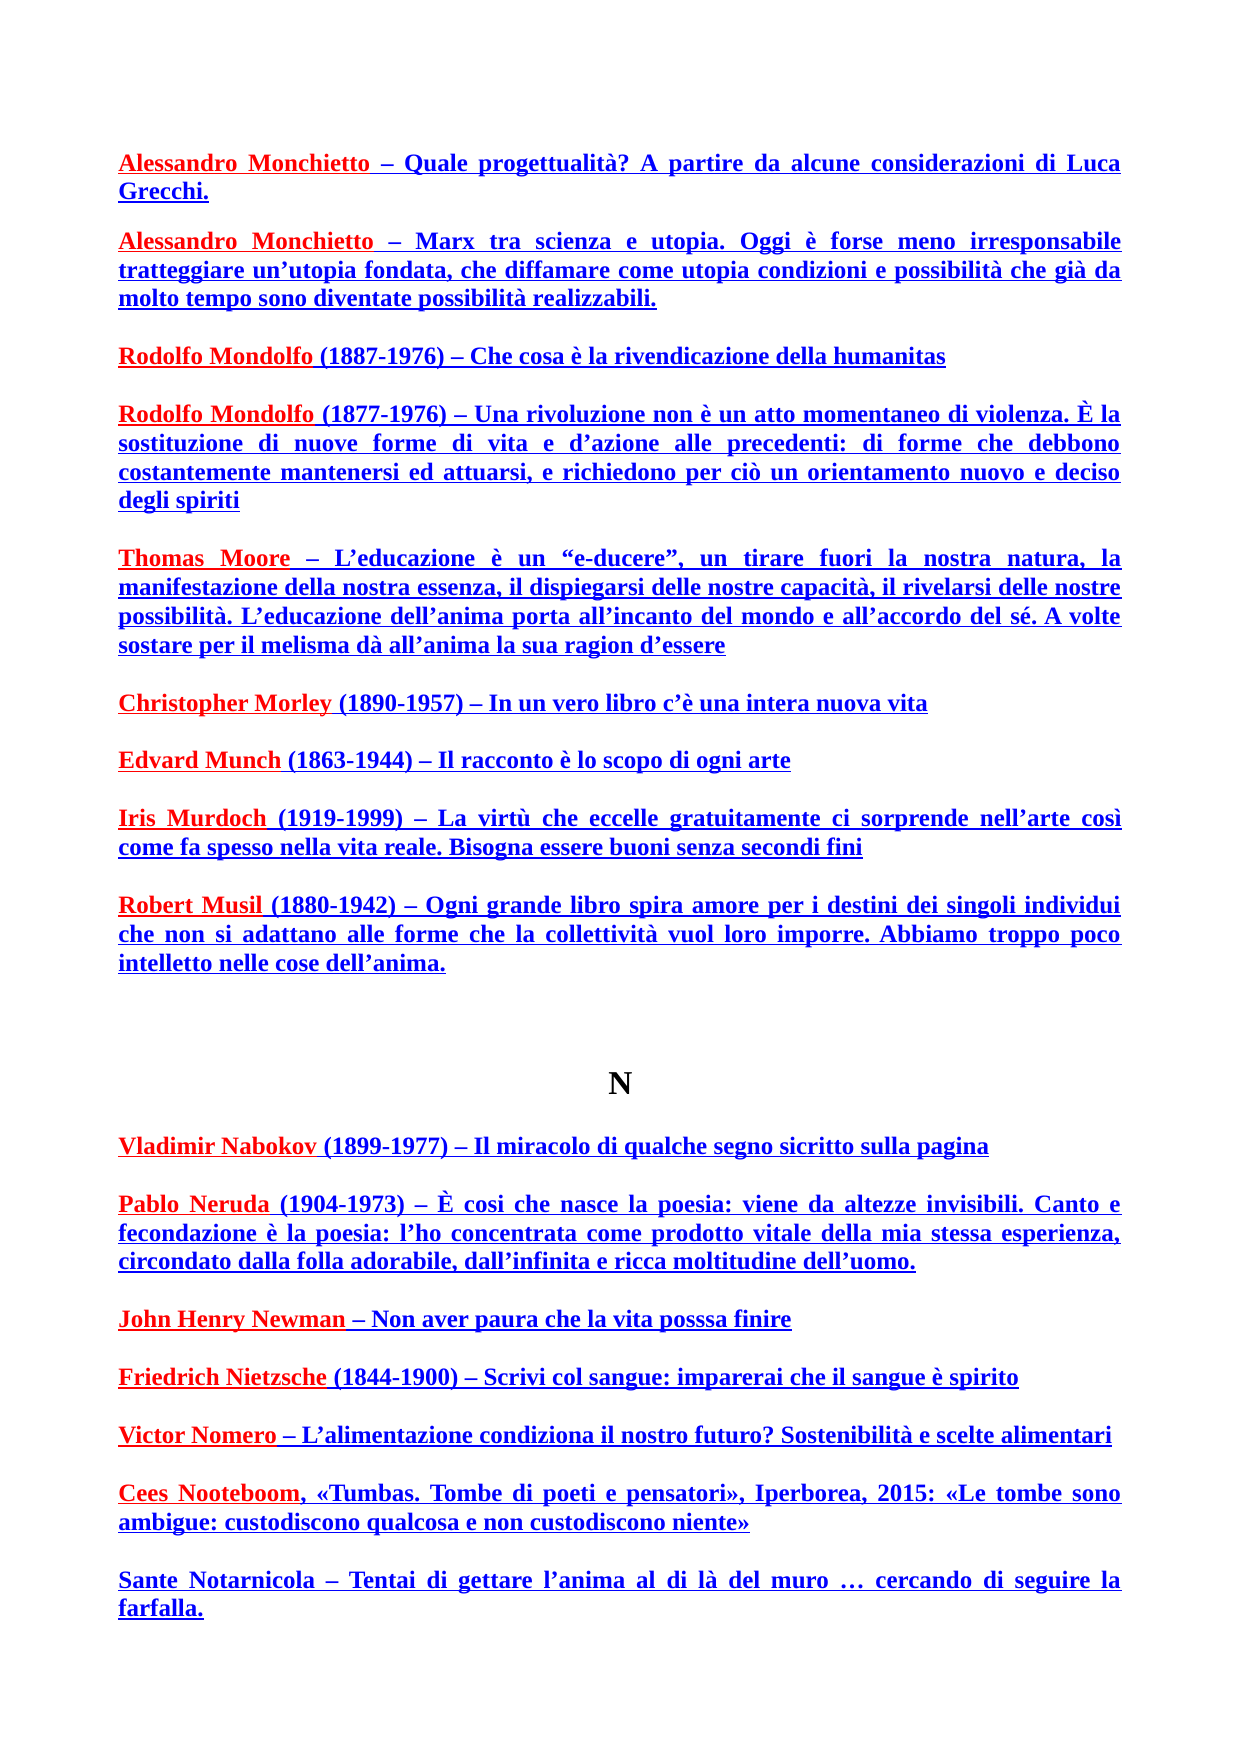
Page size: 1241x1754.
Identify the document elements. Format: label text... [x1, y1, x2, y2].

subtitle Robert Musil (1880-1942) – Ogni grande libro spira amore per i destini dei singoli individui che non si adattano alle forme che la collettività vuol loro imporre. Abbiamo troppo poco intelletto nelle cose dell’anima. [118, 890, 1122, 944]
subtitle N [118, 1063, 1122, 1102]
subtitle Rodolfo Mondolfo (1877-1976) – Una rivoluzione non è un atto momentaneo di violenza. È la sostituzione di nuove forme di vita e d’azione alle precedenti: di forme che debbono costantemente mantenersi ed attuarsi, e richiedono per ciò un orientamento nuovo e deciso degli spiriti [118, 399, 1122, 514]
subtitle Thomas Moore – L’educazione è un “e-ducere”, un tirare fuori la nostra natura, la manifestazione della nostra essenza, il dispiegarsi delle nostre capacità, il rivelarsi delle nostre possibilità. L’educazione dell’anima porta all’incanto del mondo e all’accordo del sé. A volte sostare per il melisma dà all’anima la sua ragion d’essere [118, 627, 1122, 658]
subtitle Sante Notarnicola – Tentai di gettare l’anima al di là del muro … cercando di seguire la farfalla. [118, 1591, 1122, 1622]
subtitle Alessandro Monchietto – Quale progettualità? A partire da alcune considerazioni di Luca Grecchi. [118, 148, 1122, 205]
subtitle Pablo Neruda (1904-1973) – È cosi che nasce la poesia: viene da altezze invisibili. Canto e fecondazione è la poesia: l’ho concentrata come prodotto vitale della mia stessa esperienza, circondato dalla folla adorabile, dall’infinita e ricca moltitudine dell’uomo. [118, 1215, 1122, 1275]
subtitle Thomas Moore – L’educazione è un “e-ducere”, un tirare fuori la nostra natura, la manifestazione della nostra essenza, il dispiegarsi delle nostre capacità, il rivelarsi delle nostre possibilità. L’educazione dell’anima porta all’incanto del mondo e all’accordo del sé. A volte sostare per il melisma dà all’anima la sua ragion d’essere [118, 543, 1122, 568]
subtitle Cees Nooteboom, «Tumbas. Tombe di poeti e pensatori», Iperborea, 2015: «Le tombe sono ambigue: custodiscono qualcosa e non custodiscono niente» [118, 1478, 1122, 1503]
subtitle Christopher Morley (1890-1957) – In un vero libro c’è una intera nuova vita [118, 688, 1122, 716]
subtitle John Henry Newman – Non aver paura che la vita posssa finire [118, 1304, 1122, 1333]
subtitle Friedrich Nietzsche (1844-1900) – Scrivi col sangue: imparerai che il sangue è spirito [118, 1362, 1122, 1391]
subtitle Iris Murdoch (1919-1999) – La virtù che eccelle gratuitamente ci sorprende nell’arte così come fa spesso nella vita reale. Bisogna essere buoni senza secondi fini [118, 803, 1122, 828]
subtitle Thomas Moore – L’educazione è un “e-ducere”, un tirare fuori la nostra natura, la manifestazione della nostra essenza, il dispiegarsi delle nostre capacità, il rivelarsi delle nostre possibilità. L’educazione dell’anima porta all’incanto del mondo e all’accordo del sé. A volte sostare per il melisma dà all’anima la sua ragion d’essere [118, 599, 1122, 626]
subtitle Robert Musil (1880-1942) – Ogni grande libro spira amore per i destini dei singoli individui che non si adattano alle forme che la collettività vuol loro imporre. Abbiamo troppo poco intelletto nelle cose dell’anima. [118, 945, 1122, 976]
subtitle Alessandro Monchietto – Marx tra scienza e utopia. Oggi è forse meno irresponsabile tratteggiare un’utopia fondata, che diffamare come utopia condizioni e possibilità che già da molto tempo sono diventate possibilità realizzabili. [118, 226, 1122, 251]
subtitle Sante Notarnicola – Tentai di gettare l’anima al di là del muro … cercando di seguire la farfalla. [118, 1565, 1122, 1590]
subtitle Iris Murdoch (1919-1999) – La virtù che eccelle gratuitamente ci sorprende nell’arte così come fa spesso nella vita reale. Bisogna essere buoni senza secondi fini [118, 830, 1122, 861]
subtitle Thomas Moore – L’educazione è un “e-ducere”, un tirare fuori la nostra natura, la manifestazione della nostra essenza, il dispiegarsi delle nostre capacità, il rivelarsi delle nostre possibilità. L’educazione dell’anima porta all’incanto del mondo e all’accordo del sé. A volte sostare per il melisma dà all’anima la sua ragion d’essere [118, 570, 1122, 597]
subtitle Cees Nooteboom, «Tumbas. Tombe di poeti e pensatori», Iperborea, 2015: «Le tombe sono ambigue: custodiscono qualcosa e non custodiscono niente» [118, 1504, 1122, 1536]
subtitle Rodolfo Mondolfo (1887-1976) – Che cosa è la rivendicazione della humanitas [118, 341, 1122, 370]
subtitle Edvard Munch (1863-1944) – Il racconto è lo scopo di ogni arte [118, 746, 1122, 774]
subtitle Vladimir Nabokov (1899-1977) – Il miracolo di qualche segno sicritto sulla pagina [118, 1131, 1122, 1160]
subtitle Alessandro Monchietto – Marx tra scienza e utopia. Oggi è forse meno irresponsabile tratteggiare un’utopia fondata, che diffamare come utopia condizioni e possibilità che già da molto tempo sono diventate possibilità realizzabili. [118, 281, 1122, 312]
subtitle Pablo Neruda (1904-1973) – È cosi che nasce la poesia: viene da altezze invisibili. Canto e fecondazione è la poesia: l’ho concentrata come prodotto vitale della mia stessa esperienza, circondato dalla folla adorabile, dall’infinita e ricca moltitudine dell’uomo. [118, 1189, 1122, 1214]
subtitle Victor Nomero – L’alimentazione condiziona il nostro futuro? Sostenibilità e scelte alimentari [118, 1420, 1122, 1449]
subtitle Alessandro Monchietto – Marx tra scienza e utopia. Oggi è forse meno irresponsabile tratteggiare un’utopia fondata, che diffamare come utopia condizioni e possibilità che già da molto tempo sono diventate possibilità realizzabili. [118, 252, 1122, 280]
